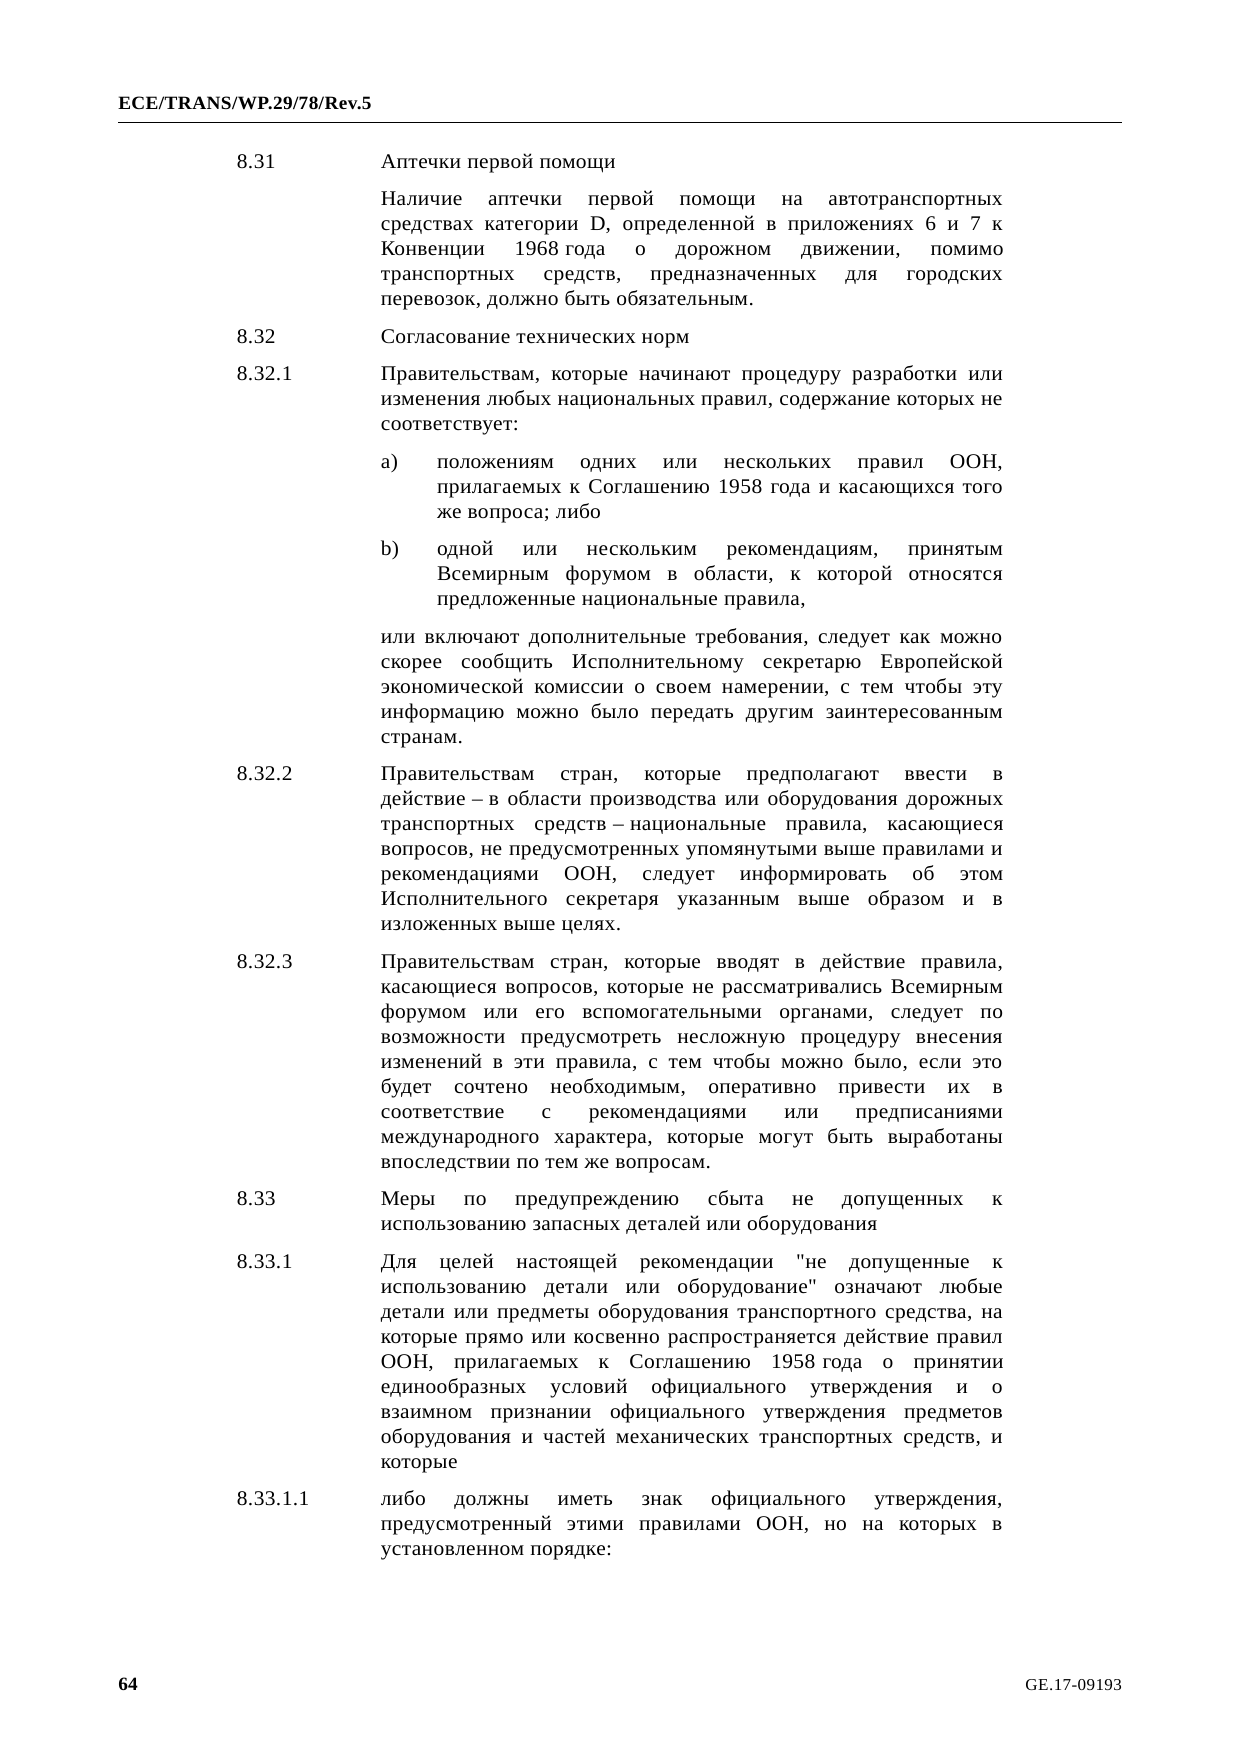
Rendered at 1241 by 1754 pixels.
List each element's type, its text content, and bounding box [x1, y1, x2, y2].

text a) положениям одних или нескольких правил ООН, прилагаемых к Соглашению 1958 года и касающихся того же вопроса; либо [237, 448, 1004, 523]
text 8.32.2 Правительствам стран, которые предполагают ввести в действие – в области производства или оборудования дорожных транспортных средств – национальные правила, касающиеся вопросов, не предусмотренных упомянутыми выше правилами и рекомендациями ООН, следует информировать об этом Исполнительного секретаря указанным выше образом и в изложенных выше целях. [237, 760, 1004, 935]
text Наличие аптечки первой помощи на автотранспортных средствах категории D, определенной в приложениях 6 и 7 к Конвенции 1968 года о дорожном движении, помимо транспортных средств, предназначенных для городских перевозок, должно быть обязательным. [237, 185, 1004, 310]
text 8.32.1 Правительствам, которые начинают процедуру разработки или изменения любых национальных правил, содержание которых не соответствует: [237, 360, 1004, 435]
text или включают дополнительные требования, следует как можно скорее сообщить Исполнительному секретарю Европейской экономической комиссии о своем намерении, с тем чтобы эту информацию можно было передать другим заинтересованным странам. [237, 623, 1004, 748]
text 8.33.1.1 либо должны иметь знак официального утверждения, предусмотренный этими правилами ООН, но на которых в установленном порядке: [237, 1485, 1004, 1560]
text b) одной или нескольким рекомендациям, принятым Всемирным форумом в области, к которой относятся предложенные национальные правила, [237, 535, 1004, 610]
text 8.33 Меры по предупреждению сбыта не допущенных к использованию запасных деталей или оборудования [237, 1185, 1004, 1235]
text 8.31 Аптечки первой помощи [237, 148, 1004, 173]
text 8.32.3 Правительствам стран, которые вводят в действие правила, касающиеся вопросов, которые не рассматривались Всемирным форумом или его вспомогательными органами, следует по возможности предусмотреть несложную процедуру внесения изменений в эти правила, с тем чтобы можно было, если это будет сочтено необходимым, оперативно привести их в соответствие с рекомендациями или предписаниями международного характера, которые могут быть выработаны впоследствии по тем же вопросам. [237, 948, 1004, 1173]
text 8.32 Согласование технических норм [237, 323, 1004, 348]
text 8.33.1 Для целей настоящей рекомендации "не допущенные к использованию детали или оборудование" означают любые детали или предметы оборудования транспортного средства, на которые прямо или косвенно распространяется действие правил ООН, прилагаемых к Соглашению 1958 года о принятии единообразных условий официального утверждения и о взаимном признании официального утверждения предметов оборудования и частей механических транспортных средств, и которые [237, 1248, 1004, 1473]
